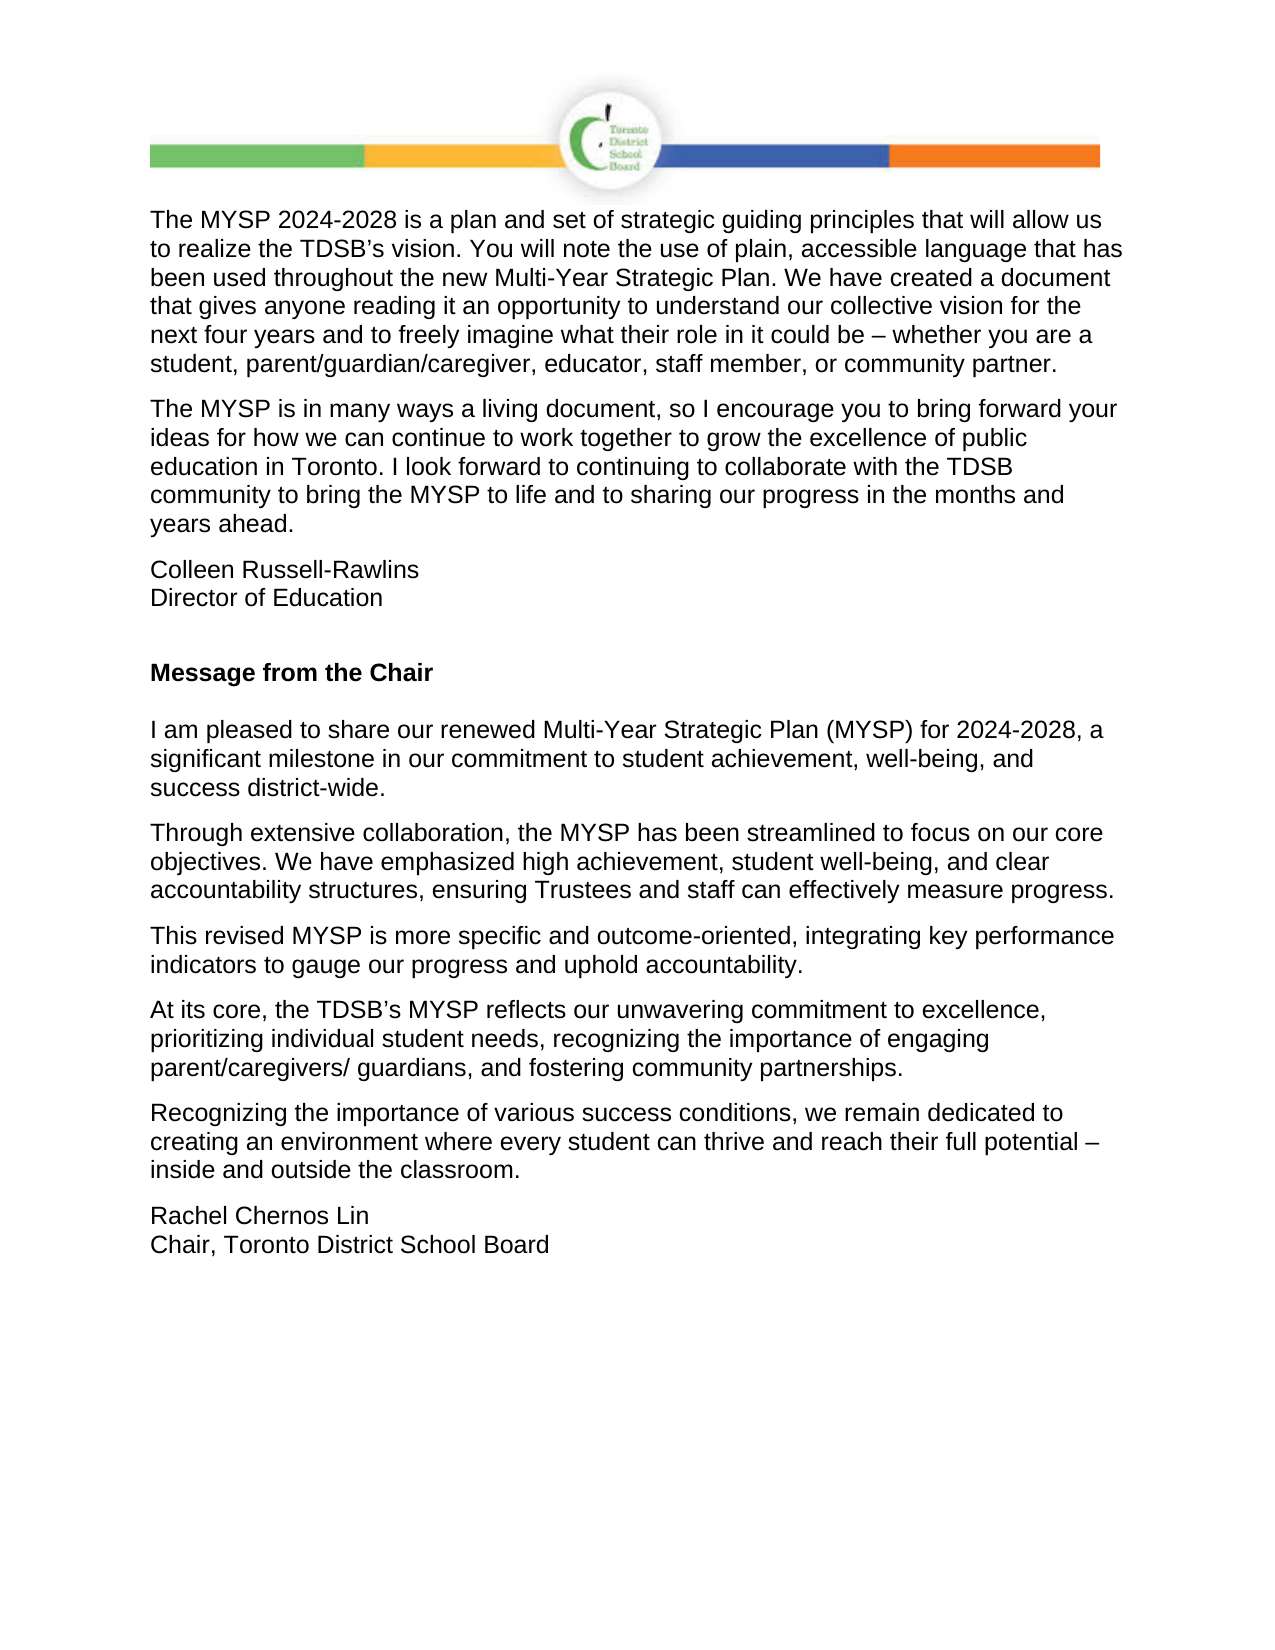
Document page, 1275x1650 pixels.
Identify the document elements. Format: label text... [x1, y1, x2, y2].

text The MYSP 2024-2028 is a plan and set of strategic guiding principles that will allow us to realize the TDSB’s vision. You will note the use of plain, accessible language that has been used throughout the new Multi-Year Strategic Plan. We have created a document that gives anyone reading it an opportunity to understand our collective vision for the next four years and to freely imagine what their role in it could be – whether you are a student, parent/guardian/caregiver, educator, staff member, or community partner. [150, 205, 1125, 377]
text Colleen Russell-Rawlins Director of Education [150, 554, 1125, 612]
text The MYSP is in many ways a living document, so I encourage you to bring forward your ideas for how we can continue to work together to grow the excellence of public education in Toronto. I look forward to continuing to collaborate with the TDSB community to bring the MYSP to life and to sharing our progress in the months and years ahead. [150, 394, 1125, 538]
text Message from the Chair I am pleased to share our renewed Multi-Year Strategic Plan (MYSP) for 2024-2028, a significant milestone in our commitment to student achievement, well-being, and success district-wide. [150, 629, 1125, 801]
text Through extensive collaboration, the MYSP has been streamlined to focus on our core objectives. We have emphasized high achievement, student well-being, and clear accountability structures, ensuring Trustees and staff can effectively measure progress. [150, 818, 1125, 904]
text At its core, the TDSB’s MYSP reflects our unwavering commitment to excellence, prioritizing individual student needs, recognizing the importance of engaging parent/caregivers/ guardians, and fostering community partnerships. [150, 995, 1125, 1081]
text Rachel Chernos Lin Chair, Toronto District School Board [150, 1201, 1125, 1258]
picture [150, 73, 1100, 205]
text Recognizing the importance of various success conditions, we remain dedicated to creating an environment where every student can thrive and reach their full potential – inside and outside the classroom. [150, 1098, 1125, 1184]
text This revised MYSP is more specific and outcome-oriented, integrating key performance indicators to gauge our progress and uphold accountability. [150, 921, 1125, 978]
